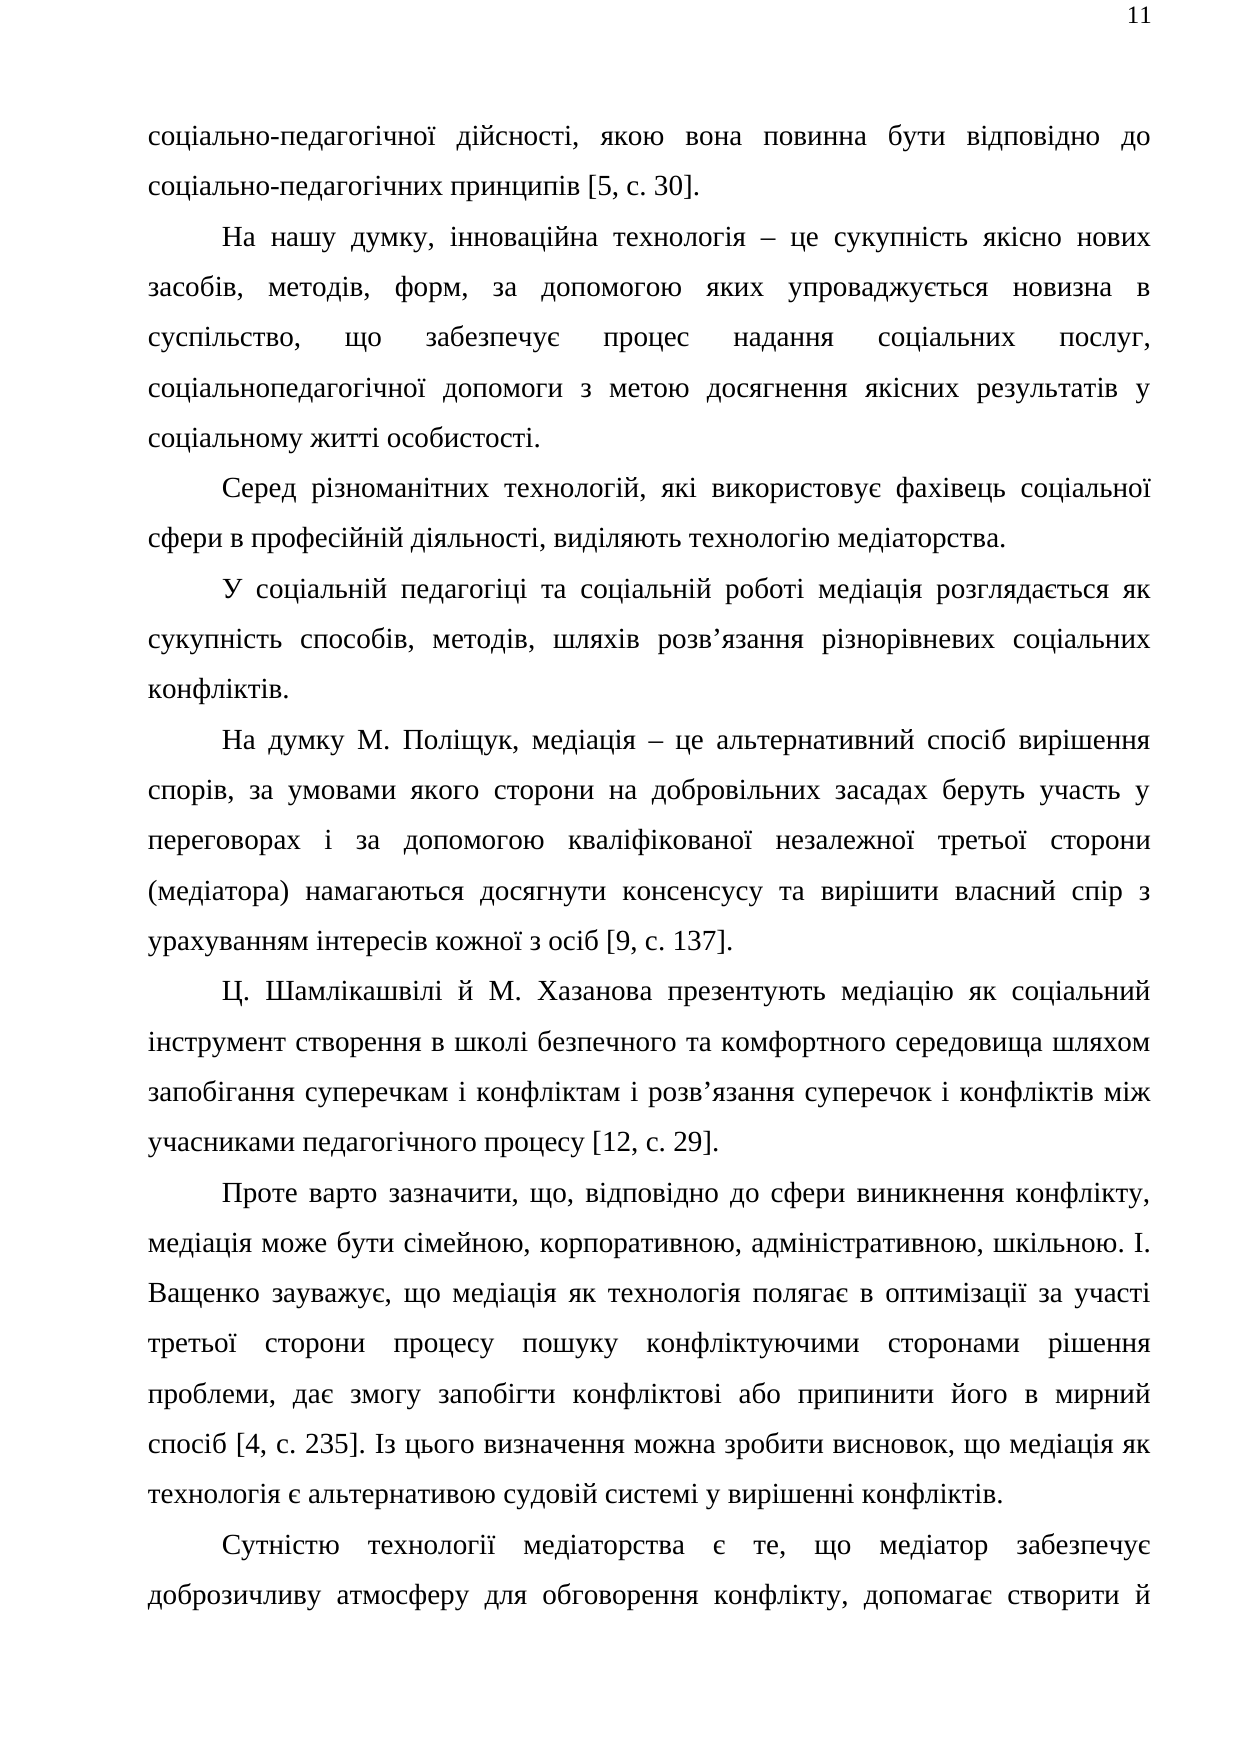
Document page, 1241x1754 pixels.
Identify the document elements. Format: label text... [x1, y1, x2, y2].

text Ц. Шамлікашвілі й М. Хазанова презентують медіацію як соціальний інструмент створення в школі безпечного та комфортного середовища шляхом запобігання суперечкам і конфліктам і розв’язання суперечок і конфліктів між учасниками педагогічного процесу [12, с. 29]. [148, 973, 1152, 1158]
text На думку М. Поліщук, медіація – це альтернативний спосіб вирішення спорів, за умовами якого сторони на добровільних засадах беруть участь у переговорах і за допомогою кваліфікованої незалежної третьої сторони (медіатора) намагаються досягнути консенсусу та вирішити власний спір з урахуванням інтересів кожної з осіб [9, с. 137]. [148, 722, 1152, 957]
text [148, 118, 1152, 202]
text Проте варто зазначити, що, відповідно до сфери виникнення конфлікту, медіація може бути сімейною, корпоративною, адміністративною, шкільною. І. Ващенко зауважує, що медіація як технологія полягає в оптимізації за участі третьої сторони процесу пошуку конфліктуючими сторонами рішення проблеми, дає змогу запобігти конфліктові або припинити його в мирний спосіб [4, с. 235]. Із цього визначення можна зробити висновок, що медіація як технологія є альтернативою судовій системі у вирішенні конфліктів. [148, 1175, 1152, 1510]
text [148, 1527, 1152, 1611]
text У соціальній педагогіці та соціальній роботі медіація розглядається як сукупність способів, методів, шляхів розв’язання різнорівневих соціальних конфліктів. [148, 571, 1152, 705]
text На нашу думку, інноваційна технологія – це сукупність якісно нових засобів, методів, форм, за допомогою яких упроваджується новизна в суспільство, що забезпечує процес надання соціальних послуг, соціальнопедагогічної допомоги з метою досягнення якісних результатів у соціальному житті особистості. [148, 219, 1152, 453]
text Серед різноманітних технологій, які використовує фахівець соціальної сфери в професійній діяльності, виділяють технологію медіаторства. [148, 470, 1152, 554]
